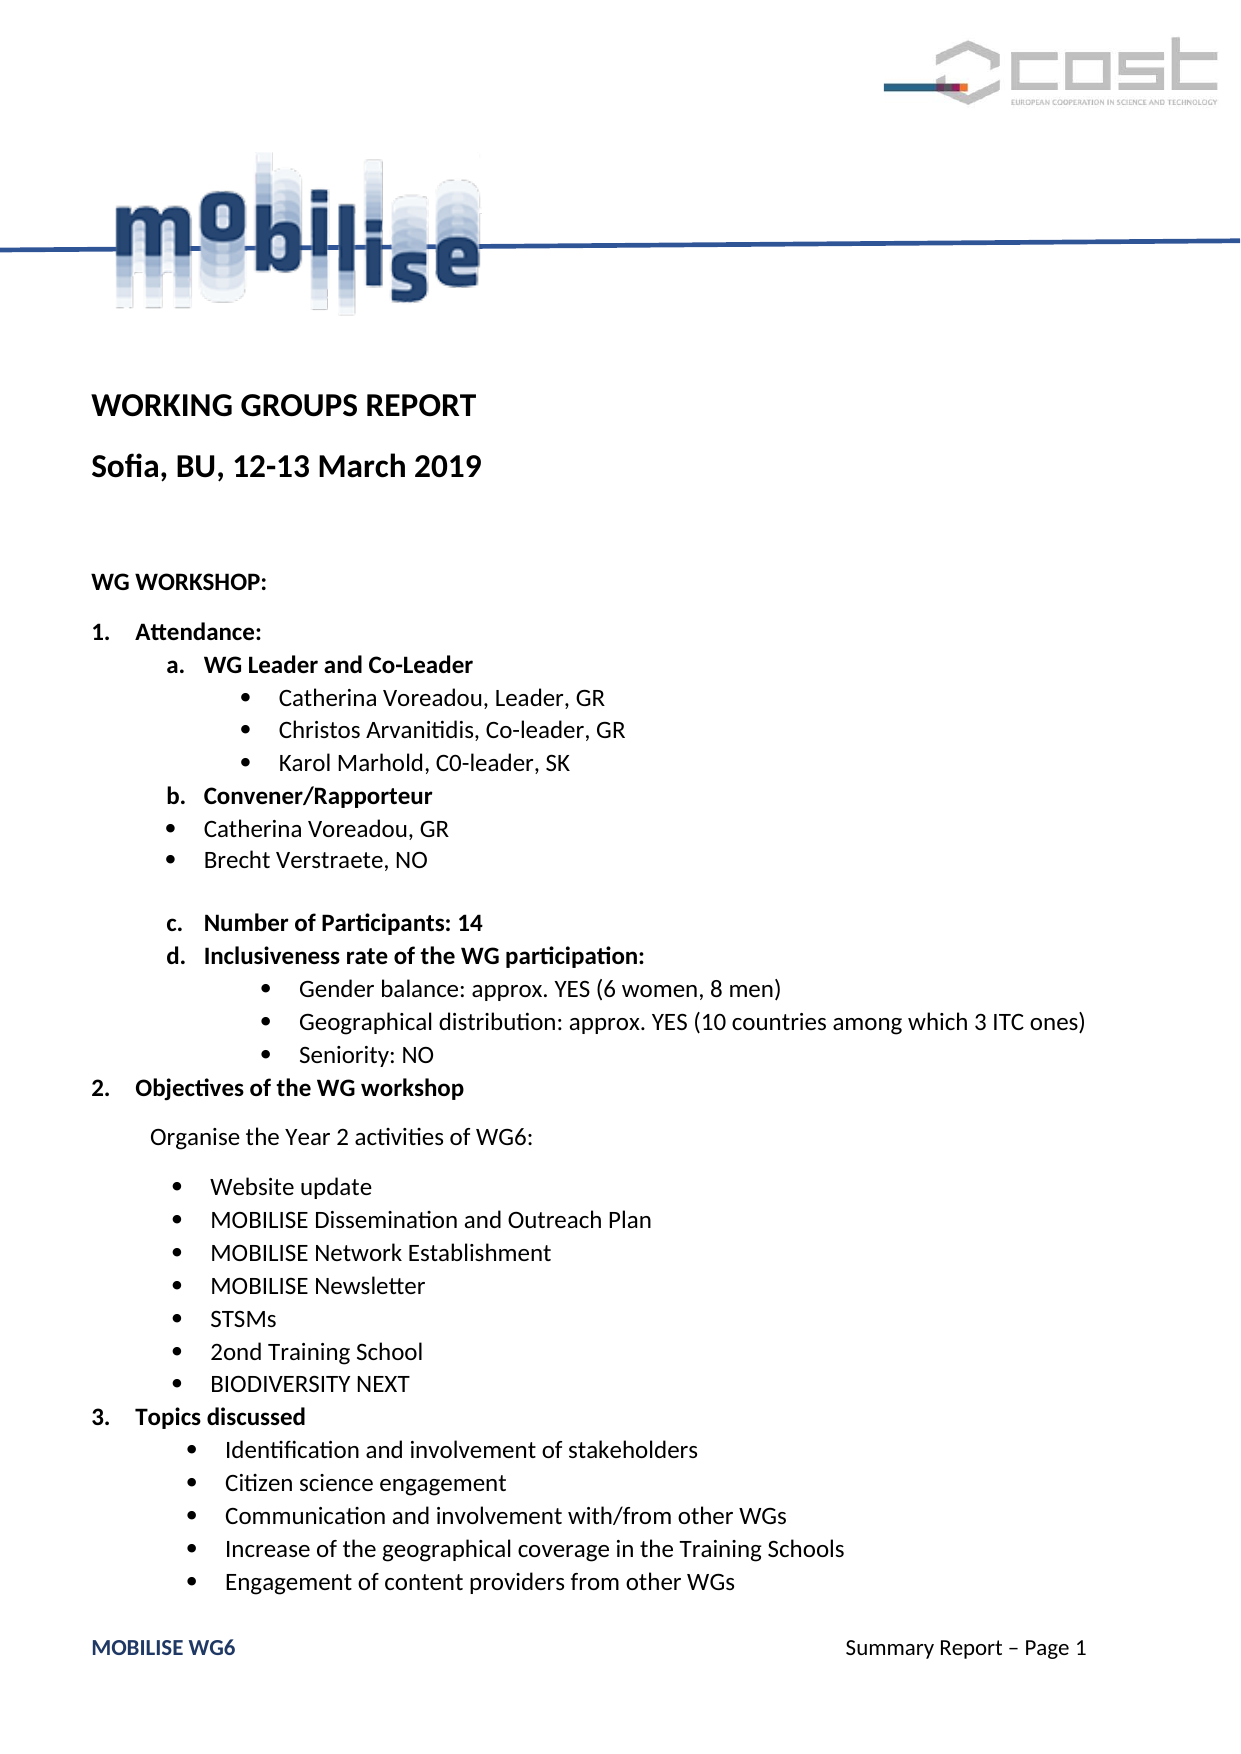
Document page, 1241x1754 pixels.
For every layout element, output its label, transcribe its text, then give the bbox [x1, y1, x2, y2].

list Number of Participants: 14 [166, 907, 1090, 938]
text Organise the Year 2 activities of WG6: [150, 1121, 1090, 1152]
list Topics discussed [91, 1401, 1090, 1432]
list Citizen science engagement [187, 1467, 1090, 1498]
list Communication and involvement with/from other WGs [187, 1500, 1090, 1531]
list Christos Arvanitidis, Co-leader, GR [241, 714, 1090, 745]
text WORKING GROUPS REPORT [91, 384, 1090, 425]
list Inclusiveness rate of the WG participation: [166, 940, 1090, 971]
list Objectives of the WG workshop [91, 1072, 1090, 1102]
list Convener/Rapporteur [166, 780, 1090, 811]
list 2ond Training School [173, 1336, 1090, 1366]
text WG WORKSHOP: [91, 566, 1090, 597]
list Attendance: [91, 616, 1090, 646]
list Engagement of content providers from other WGs [187, 1566, 1090, 1597]
picture [115, 152, 482, 323]
list STSMs [173, 1303, 1090, 1333]
list Seniority: NO [261, 1039, 1090, 1069]
list Catherina Voreadou, GR [166, 813, 1090, 844]
text Sofia, BU, 12-13 March 2019 [91, 445, 1090, 486]
list Identification and involvement of stakeholders [187, 1434, 1090, 1465]
list Karol Marhold, C0-leader, SK [241, 747, 1090, 778]
picture [883, 29, 1222, 115]
list MOBILISE Dissemination and Outreach Plan [173, 1204, 1090, 1234]
list WG Leader and Co-Leader [166, 649, 1090, 679]
list Gender balance: approx. YES (6 women, 8 men) [261, 973, 1090, 1004]
list Brecht Verstraete, NO [166, 844, 1090, 874]
list MOBILISE Newsletter [173, 1270, 1090, 1300]
list Catherina Voreadou, Leader, GR [241, 682, 1090, 712]
list Geographical distribution: approx. YES (10 countries among which 3 ITC ones) [261, 1006, 1090, 1037]
list MOBILISE Network Establishment [173, 1237, 1090, 1267]
list BIODIVERSITY NEXT [173, 1368, 1090, 1399]
list Increase of the geographical coverage in the Training Schools [187, 1533, 1090, 1564]
list Website update [173, 1171, 1090, 1202]
